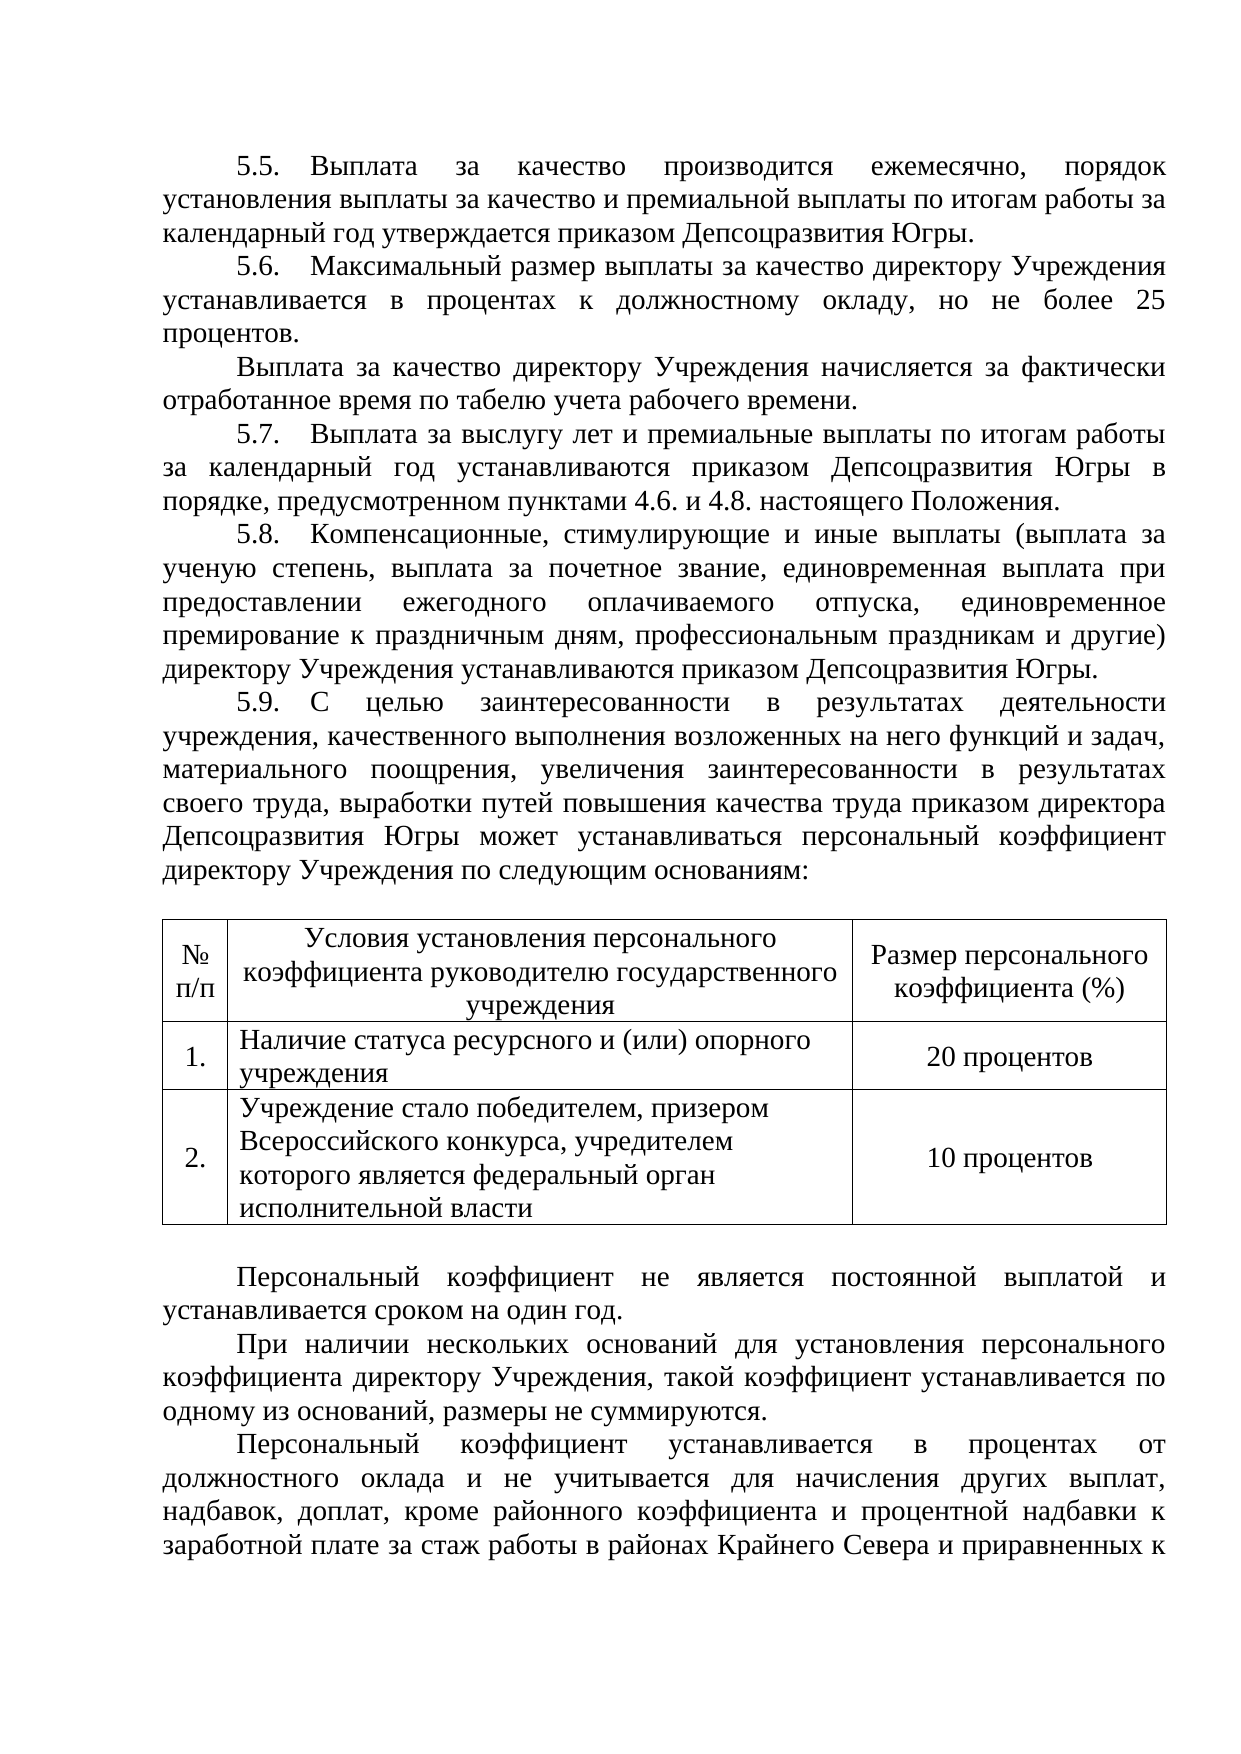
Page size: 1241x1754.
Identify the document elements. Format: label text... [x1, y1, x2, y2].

list Выплата за выслугу лет и премиальные выплаты по итогам работы за календарный год устанавливаются приказом Депсоцразвития Югры в порядке, предусмотренном пунктами 4.6. и 4.8. настоящего Положения. [162, 416, 1167, 517]
text Выплата за качество директору Учреждения начисляется за фактически отработанное время по табелю учета рабочего времени. [162, 349, 1167, 416]
list Максимальный размер выплаты за качество директору Учреждения устанавливается в процентах к должностному окладу, но не более 25 процентов. [162, 248, 1167, 349]
list Выплата за качество производится ежемесячно, порядок установления выплаты за качество и премиальной выплаты по итогам работы за календарный год утверждается приказом Депсоцразвития Югры. [162, 148, 1167, 248]
list С целью заинтересованности в результатах деятельности учреждения, качественного выполнения возложенных на него функций и задач, материального поощрения, увеличения заинтересованности в результатах своего труда, выработки путей повышения качества труда приказом директора Депсоцразвития Югры может устанавливаться персональный коэффициент директору Учреждения по следующим основаниям: [162, 684, 1167, 886]
table_cell 10 процентов [853, 1090, 1166, 1224]
table_header Размер персонального коэффициента (%) [853, 920, 1166, 1021]
table_cell Учреждение стало победителем, призером Всероссийского конкурса, учредителем которого является федеральный орган исполнительной власти [228, 1090, 852, 1224]
table_cell 20 процентов [853, 1022, 1166, 1089]
table_cell Наличие статуса ресурсного и (или) опорного учреждения [228, 1022, 852, 1089]
table_header Условия установления персонального коэффициента руководителю государственного учреждения [228, 920, 852, 1021]
list Компенсационные, стимулирующие и иные выплаты (выплата за ученую степень, выплата за почетное звание, единовременная выплата при предоставлении ежегодного оплачиваемого отпуска, единовременное премирование к праздничным дням, профессиональным праздникам и другие) директору Учреждения устанавливаются приказом Депсоцразвития Югры. [162, 517, 1167, 684]
text При наличии нескольких оснований для установления персонального коэффициента директору Учреждения, такой коэффициент устанавливается по одному из оснований, размеры не суммируются. [162, 1326, 1167, 1426]
table_header № п/п [163, 920, 227, 1021]
table_cell 2. [163, 1090, 227, 1224]
text Персональный коэффициент не является постоянной выплатой и устанавливается сроком на один год. [162, 1259, 1167, 1326]
table_cell 1. [163, 1022, 227, 1089]
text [162, 1426, 1167, 1561]
